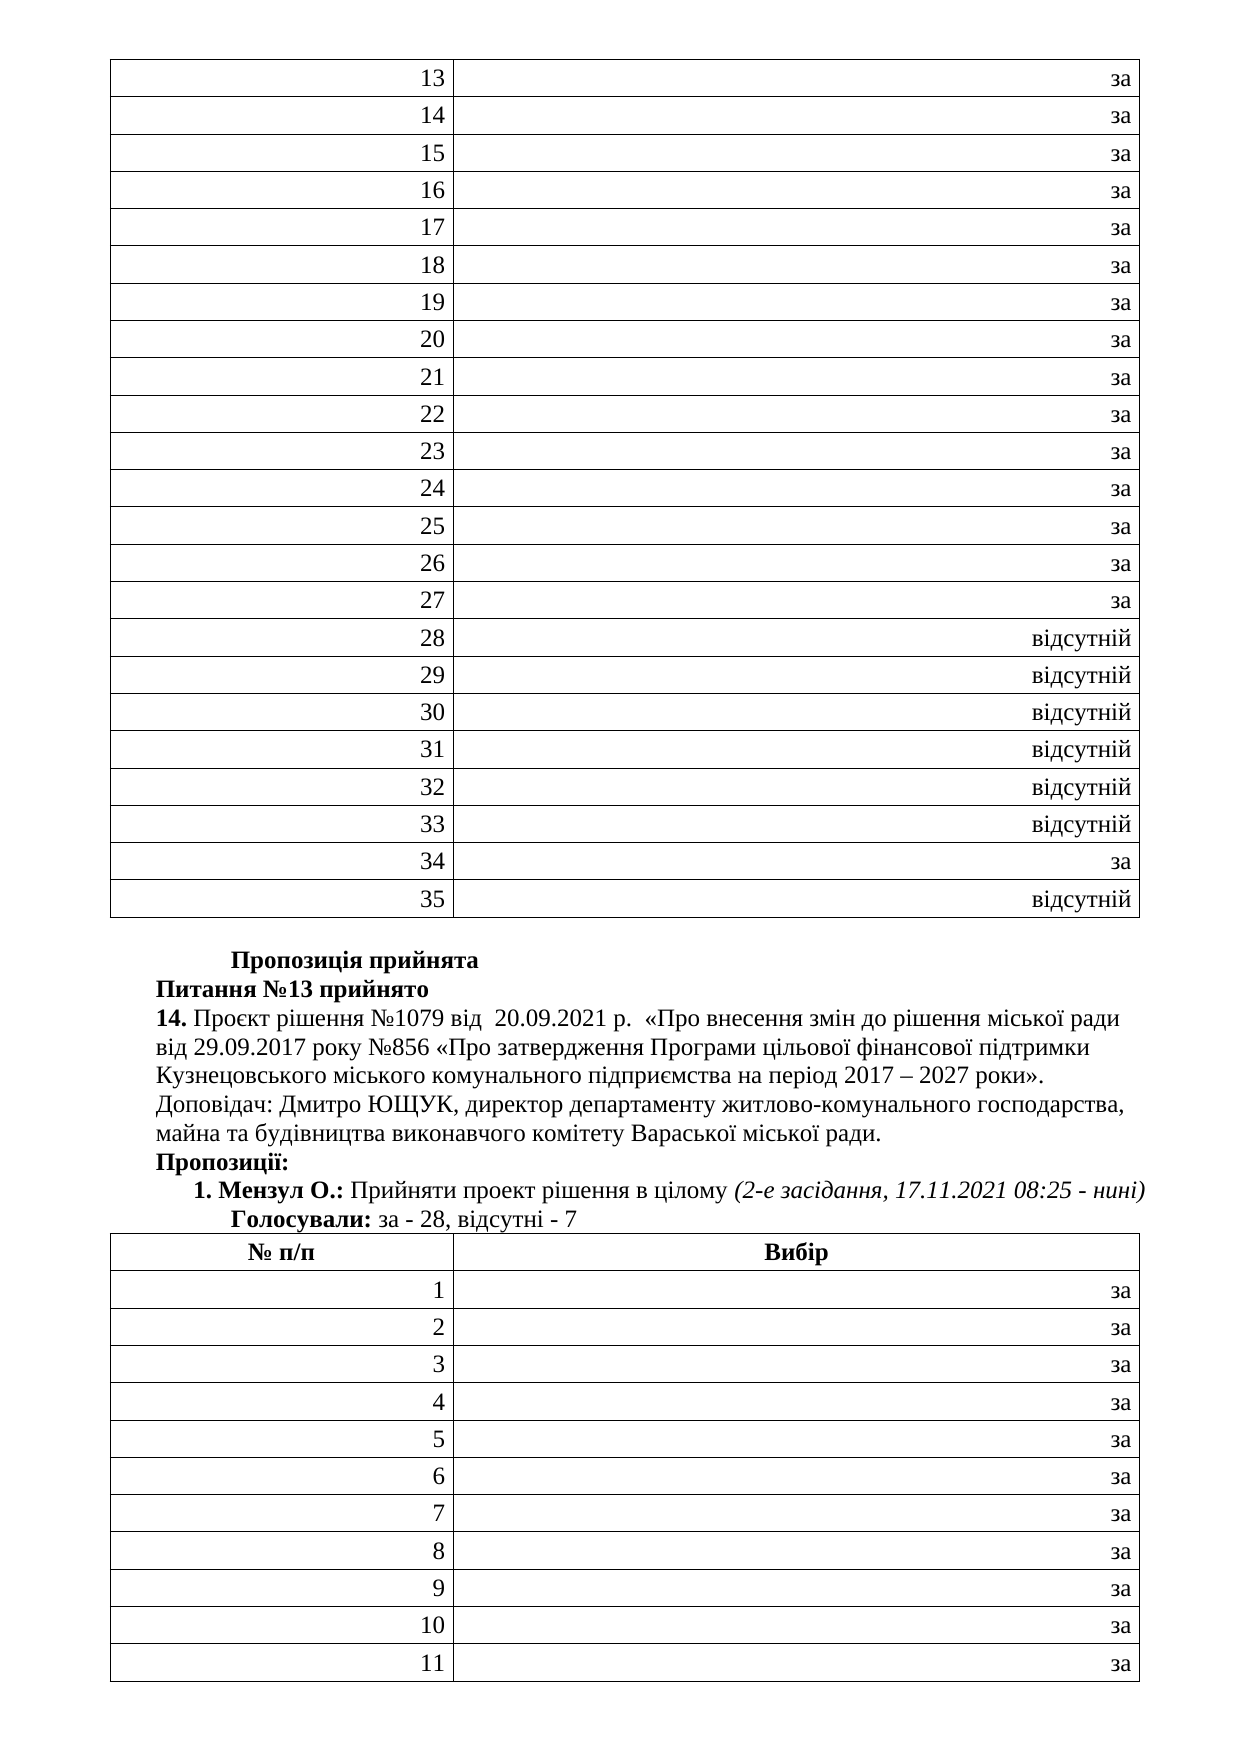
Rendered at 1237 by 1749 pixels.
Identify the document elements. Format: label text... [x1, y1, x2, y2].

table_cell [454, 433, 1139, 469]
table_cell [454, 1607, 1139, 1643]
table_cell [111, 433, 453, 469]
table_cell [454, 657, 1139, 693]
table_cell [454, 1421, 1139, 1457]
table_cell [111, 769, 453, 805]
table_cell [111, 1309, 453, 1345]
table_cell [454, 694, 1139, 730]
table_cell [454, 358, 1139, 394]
text 14. Проєкт рішення №1079 від 20.09.2021 р. «Про внесення змін до рішення міської ради від 29.09.2017 року №856 «Про затвердження Програми цільової фінансової підтримки Кузнецовського міського комунального підприємства на період 2017 – 2027 роки». Доповідач: Дмитро ЮЩУК, директор департаменту житлово-комунального господарства, майна та будівництва виконавчого комітету Вараської міської ради. [156, 1003, 1148, 1147]
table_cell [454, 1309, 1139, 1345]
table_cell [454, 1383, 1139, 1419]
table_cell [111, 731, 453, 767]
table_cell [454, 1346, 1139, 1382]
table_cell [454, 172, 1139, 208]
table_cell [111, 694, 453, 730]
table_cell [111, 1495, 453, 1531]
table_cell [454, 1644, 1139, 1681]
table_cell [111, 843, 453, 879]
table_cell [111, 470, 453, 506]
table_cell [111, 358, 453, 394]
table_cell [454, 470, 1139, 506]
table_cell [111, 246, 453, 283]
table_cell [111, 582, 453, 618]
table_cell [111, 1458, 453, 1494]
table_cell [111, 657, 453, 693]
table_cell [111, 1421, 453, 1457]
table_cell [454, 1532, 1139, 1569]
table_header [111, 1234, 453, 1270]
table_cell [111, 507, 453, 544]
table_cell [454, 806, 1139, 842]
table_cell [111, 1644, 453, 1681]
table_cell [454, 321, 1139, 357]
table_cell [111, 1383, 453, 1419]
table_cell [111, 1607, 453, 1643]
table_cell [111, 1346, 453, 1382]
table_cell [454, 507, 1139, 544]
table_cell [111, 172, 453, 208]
text Голосували: за - 28, відсутні - 7 [231, 1204, 1148, 1233]
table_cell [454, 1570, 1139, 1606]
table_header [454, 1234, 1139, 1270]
text 1. Мензул О.: Прийняти проект рішення в цілому (2-е засідання, 17.11.2021 08:25 - нині) [193, 1176, 1148, 1204]
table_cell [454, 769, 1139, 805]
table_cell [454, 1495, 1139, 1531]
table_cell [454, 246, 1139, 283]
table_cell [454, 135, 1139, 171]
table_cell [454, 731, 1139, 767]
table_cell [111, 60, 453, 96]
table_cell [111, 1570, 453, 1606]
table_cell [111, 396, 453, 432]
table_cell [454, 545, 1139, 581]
text Пропозиції: [156, 1147, 1148, 1176]
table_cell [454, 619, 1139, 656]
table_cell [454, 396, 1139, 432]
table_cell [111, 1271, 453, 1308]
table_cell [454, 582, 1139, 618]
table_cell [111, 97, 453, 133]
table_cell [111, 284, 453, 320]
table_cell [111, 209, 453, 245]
text Питання №13 прийнято [156, 974, 1148, 1003]
text Пропозиція прийнята [231, 917, 1148, 974]
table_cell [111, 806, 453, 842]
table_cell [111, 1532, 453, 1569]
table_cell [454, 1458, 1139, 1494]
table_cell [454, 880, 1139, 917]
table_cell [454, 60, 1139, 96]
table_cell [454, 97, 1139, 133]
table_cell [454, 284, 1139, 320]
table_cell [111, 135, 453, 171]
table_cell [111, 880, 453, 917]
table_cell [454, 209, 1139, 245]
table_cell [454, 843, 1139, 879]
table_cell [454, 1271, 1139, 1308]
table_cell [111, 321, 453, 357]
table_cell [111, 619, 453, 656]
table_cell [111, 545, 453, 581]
